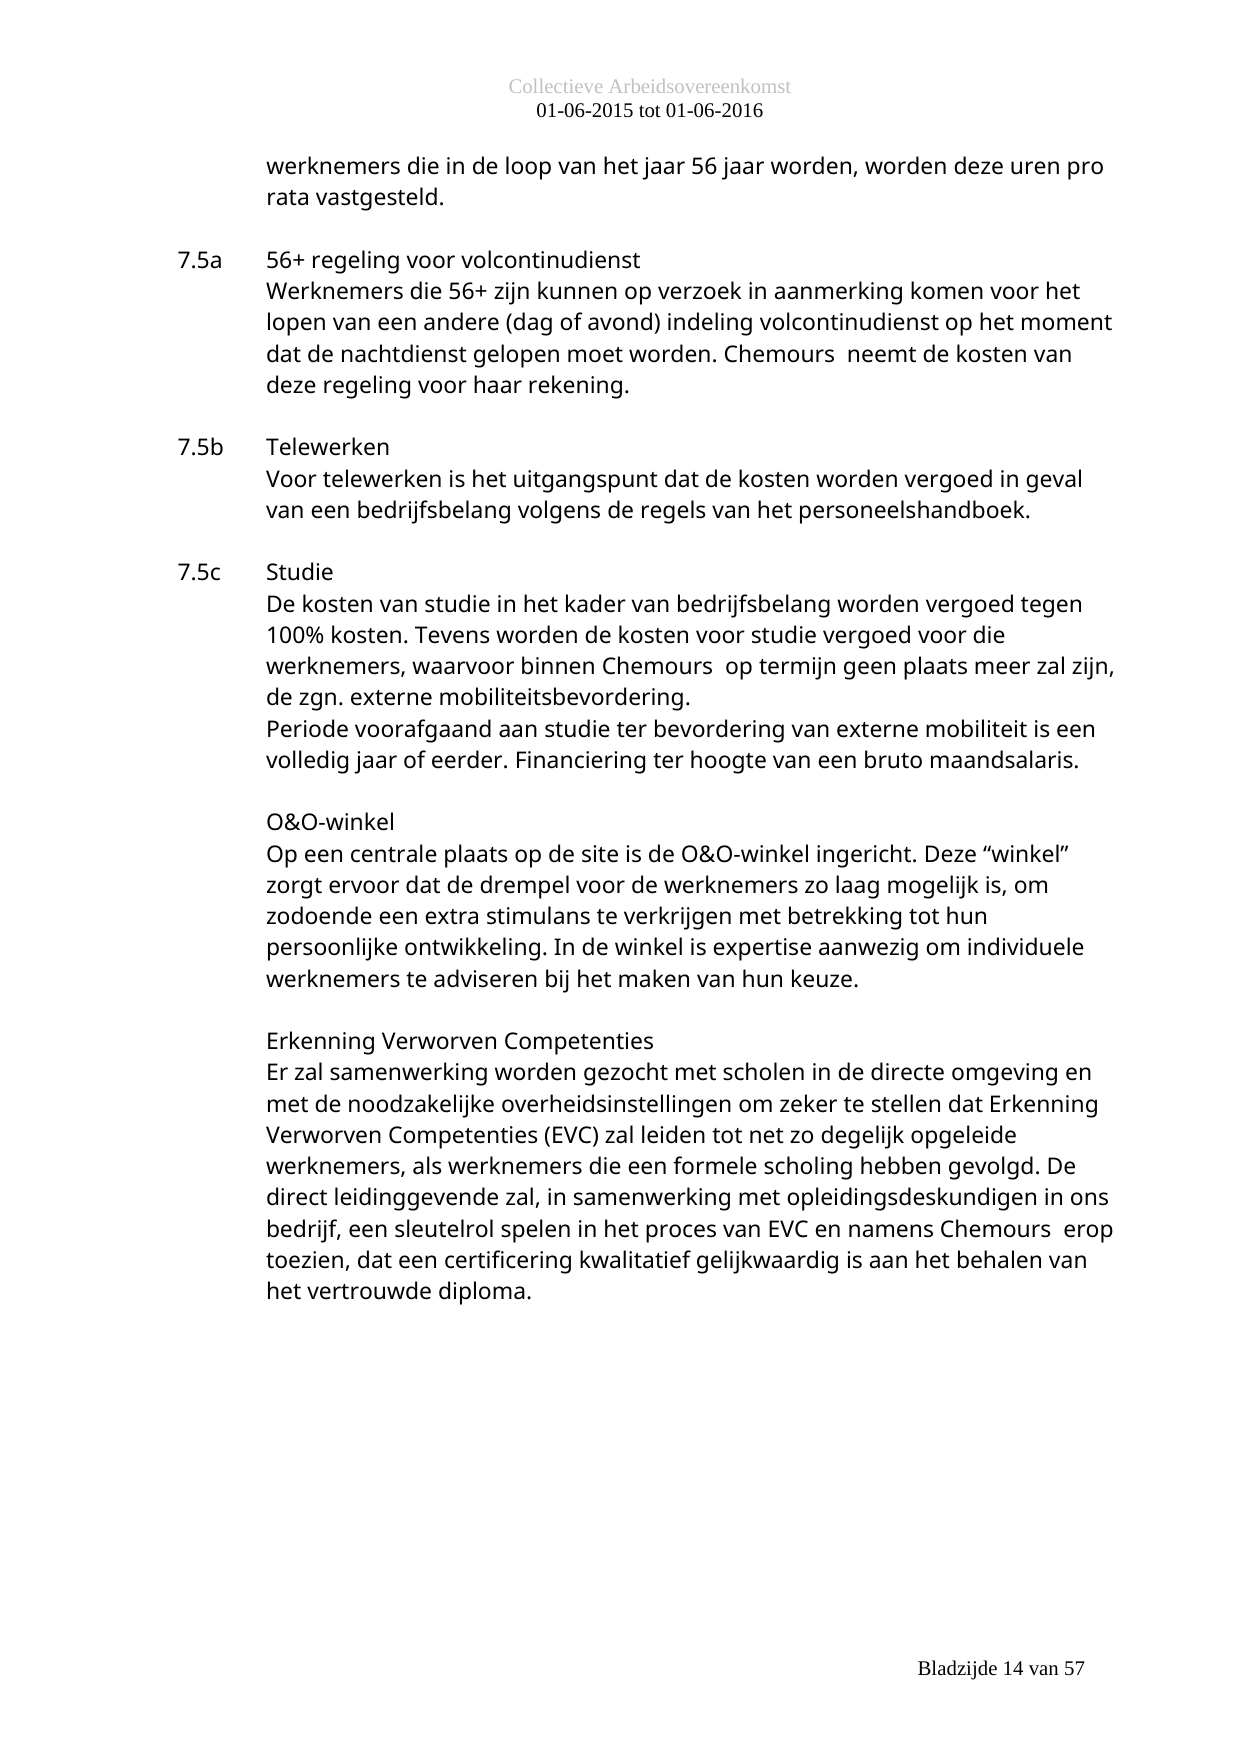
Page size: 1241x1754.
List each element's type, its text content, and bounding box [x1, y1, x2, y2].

subtitle Op een centrale plaats op de site is de O&O-winkel ingericht. Deze “winkel” zorgt ervoor dat de drempel voor de werknemers zo laag mogelijk is, om zodoende een extra stimulans te verkrijgen met betrekking tot hun persoonlijke ontwikkeling. In de winkel is expertise aanwezig om individuele werknemers te adviseren bij het maken van hun keuze. Erkenning Verworven Competenties [266, 837, 1122, 1056]
list 7.5a 56+ regeling voor volcontinudienst [177, 244, 1122, 275]
subtitle Periode voorafgaand aan studie ter bevordering van externe mobiliteit is een volledig jaar of eerder. Financiering ter hoogte van een bruto maandsalaris. O&O-winkel [266, 712, 1122, 837]
list Werknemers die 56+ zijn kunnen op verzoek in aanmerking komen voor het lopen van een andere (dag of avond) indeling volcontinudienst op het moment dat de nachtdienst gelopen moet worden. Chemours neemt de kosten van deze regeling voor haar rekening. [266, 275, 1122, 400]
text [266, 150, 1122, 212]
list 7.5c Studie De kosten van studie in het kader van bedrijfsbelang worden vergoed tegen 100% kosten. Tevens worden de kosten voor studie vergoed voor die werknemers, waarvoor binnen Chemours op termijn geen plaats meer zal zijn, de zgn. externe mobiliteitsbevordering. [177, 556, 1122, 712]
list Er zal samenwerking worden gezocht met scholen in de directe omgeving en met de noodzakelijke overheidsinstellingen om zeker te stellen dat Erkenning Verworven Competenties (EVC) zal leiden tot net zo degelijk opgeleide werknemers, als werknemers die een formele scholing hebben gevolgd. De direct leidinggevende zal, in samenwerking met opleidingsdeskundigen in ons bedrijf, een sleutelrol spelen in het proces van EVC en namens Chemours erop toezien, dat een certificering kwalitatief gelijkwaardig is aan het behalen van het vertrouwde diploma. [266, 1056, 1122, 1306]
list Voor telewerken is het uitgangspunt dat de kosten worden vergoed in geval van een bedrijfsbelang volgens de regels van het personeelshandboek. [266, 462, 1122, 525]
list 7.5b Telewerken [177, 431, 1122, 462]
